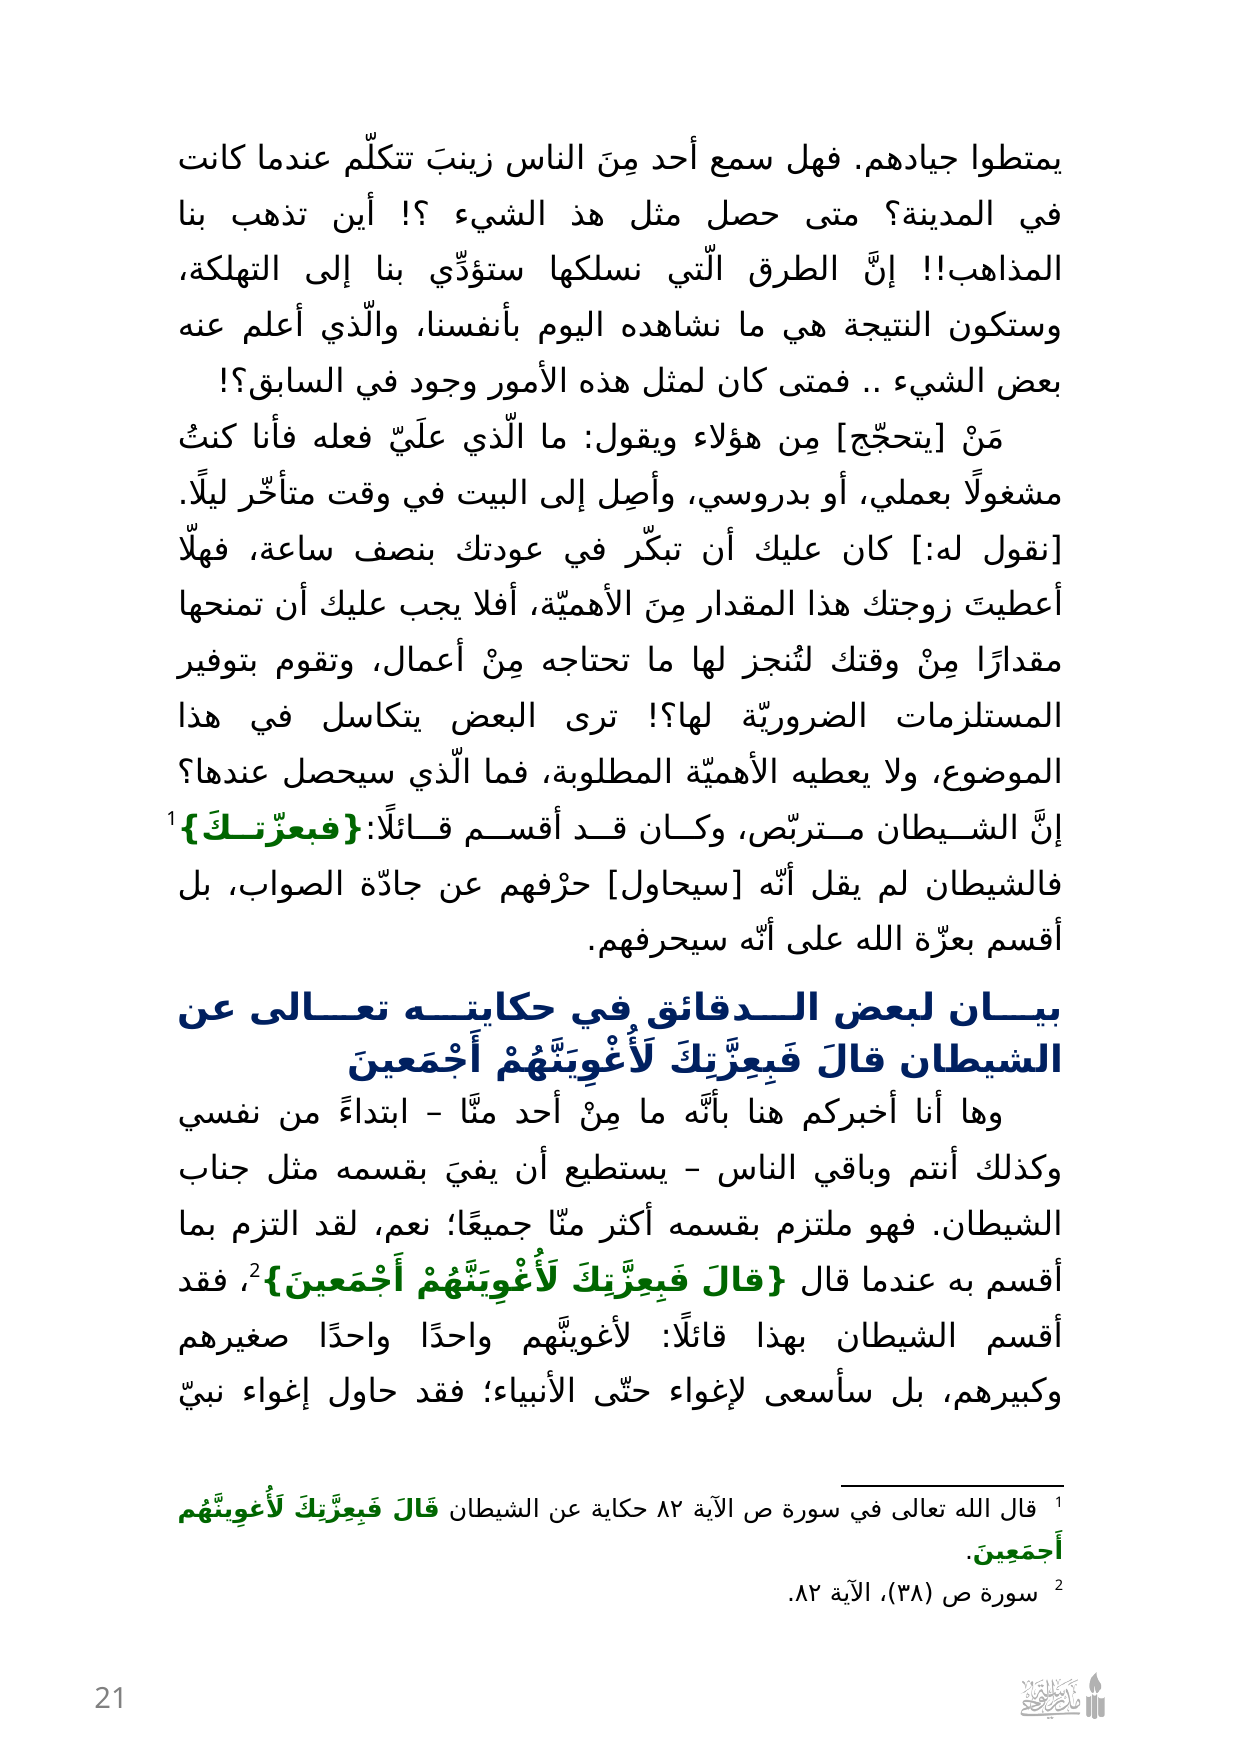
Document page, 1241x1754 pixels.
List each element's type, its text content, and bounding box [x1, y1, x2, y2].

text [177, 1090, 1063, 1425]
title بيان لبعض الدقائق في حكايته تعالى عن الشيطان قالَ فَبِعِزَّتِكَ لَأُغْوِيَنَّهُمْ أَجْمَعينَ [177, 986, 1063, 1082]
text مَنْ [يتحجّج] مِن هؤلاء ويقول: ما الّذي علَيّ فعله فأنا كنتُ مشغولًا بعملي، أو بدروسي، وأصِل إلى البيت في وقت متأخّر ليلًا. [نقول له:] كان عليك أن تبكّر في عودتك بنصف ساعة، فهلّا أعطيتَ زوجتك هذا المقدار مِنَ الأهميّة، أفلا يجب عليك أن تمنحها مقدارًا مِنْ وقتك لتُنجز لها ما تحتاجه مِنْ أعمال، وتقوم بتوفير المستلزمات الضروريّة لها؟! ترى البعض يتكاسل في هذا الموضوع، ولا يعطيه الأهميّة المطلوبة، فما الّذي سيحصل عندها؟ إنَّ الشيطان متربّص، وكان قد أقسم قائلًا:{فبعزّتكَ}. فالشيطان لم يقل أنّه [سيحاول] حرْفهم عن جادّة الصواب، بل أقسم بعزّة الله على أنّه سيحرفهم. [177, 415, 1063, 973]
picture [1020, 1672, 1105, 1719]
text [177, 136, 1063, 415]
